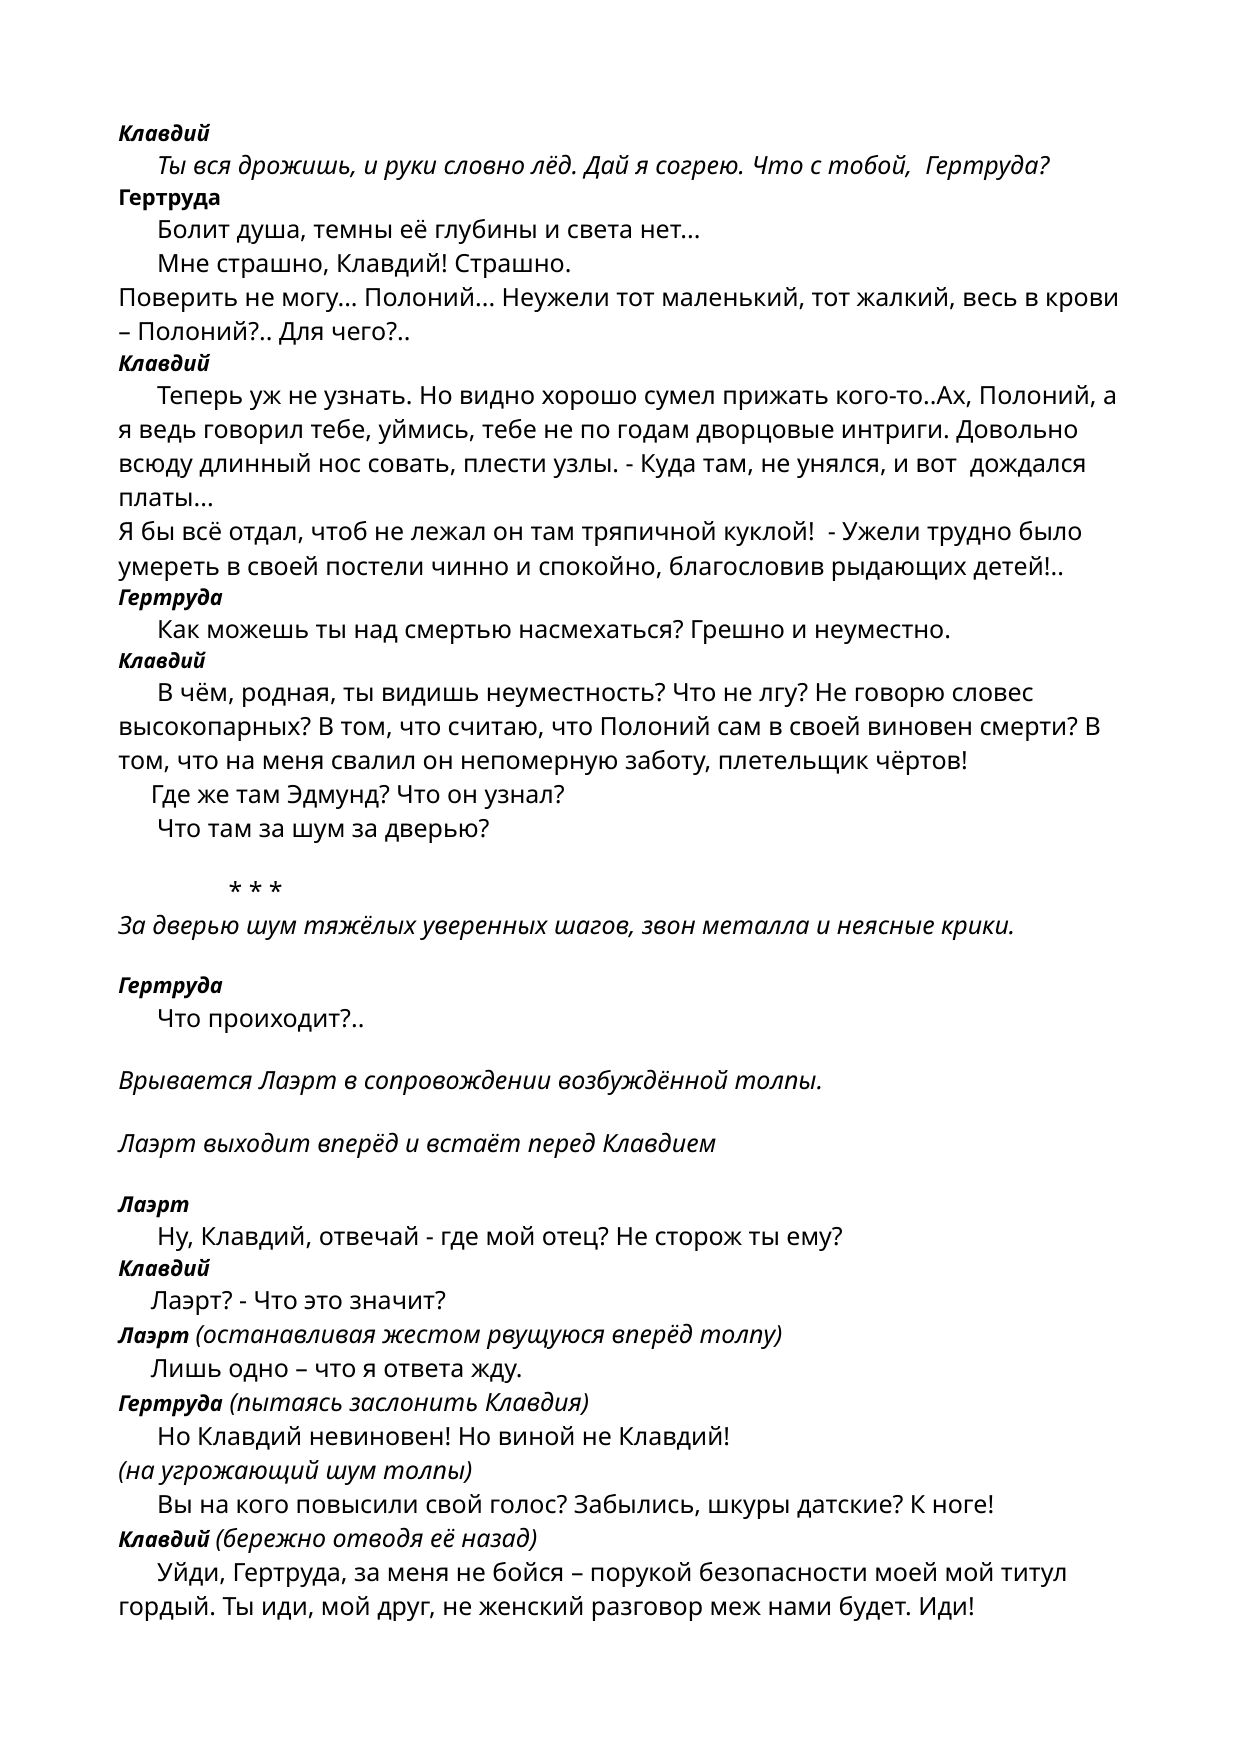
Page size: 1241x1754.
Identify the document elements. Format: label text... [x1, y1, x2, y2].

text Что там за шум за дверью? [118, 811, 1122, 845]
text Что проиходит?.. [118, 1000, 1122, 1034]
text Ну, Клавдий, отвечай - где мой отец? Не сторож ты ему? [118, 1218, 1122, 1252]
text (на угрожающий шум толпы) [118, 1453, 1122, 1487]
text Лишь одно – что я ответа жду. [118, 1350, 1122, 1384]
text Клавдий [118, 646, 1122, 674]
text За дверью шум тяжёлых уверенных шагов, звон металла и неясные крики. [118, 908, 1122, 942]
text Лаэрт? - Что это значит? [118, 1282, 1122, 1316]
text Клавдий [118, 118, 1122, 148]
text Лаэрт [118, 1189, 1122, 1218]
text Клавдий (бережно отводя её назад) [118, 1521, 1122, 1555]
text Я бы всё отдал, чтоб не лежал он там тряпичной куклой! - Ужели трудно было умереть в своей постели чинно и спокойно, благословив рыдающих детей!.. [118, 514, 1122, 582]
text Гертруда [118, 582, 1122, 612]
text Клавдий [118, 1252, 1122, 1282]
text Поверить не могу... Полоний... Неужели тот маленький, тот жалкий, весь в крови – Полоний?.. Для чего?.. [118, 280, 1122, 348]
text Где же там Эдмунд? Что он узнал? [118, 777, 1122, 811]
text Мне страшно, Клавдий! Страшно. [118, 246, 1122, 280]
text Болит душа, темны её глубины и света нет... [118, 212, 1122, 246]
text Но Клавдий невиновен! Но виной не Клавдий! [118, 1418, 1122, 1453]
text В чём, родная, ты видишь неуместность? Что не лгу? Не говорю словес высокопарных? В том, что считаю, что Полоний сам в своей виновен смерти? В том, что на меня свалил он непомерную заботу, плетельщик чёртов! [118, 674, 1122, 777]
text Врывается Лаэрт в сопровождении возбуждённой толпы. [118, 1063, 1122, 1097]
text * * * [118, 873, 1122, 908]
text Ты вся дрожишь, и руки словно лёд. Дай я согрею. Что с тобой, Гертруда? [118, 148, 1122, 182]
text Теперь уж не узнать. Но видно хорошо сумел прижать кого-то..Ах, Полоний, а я ведь говорил тебе, уймись, тебе не по годам дворцовые интриги. Довольно всюду длинный нос совать, плести узлы. - Куда там, не унялся, и вот дождался платы... [118, 378, 1122, 514]
text Гертруда (пытаясь заслонить Клавдия) [118, 1384, 1122, 1418]
text Вы на кого повысили свой голос? Забылись, шкуры датские? К ноге! [118, 1487, 1122, 1521]
text Клавдий [118, 348, 1122, 378]
text Лаэрт выходит вперёд и встаёт перед Клавдием [118, 1126, 1122, 1160]
text Гертруда [118, 970, 1122, 1000]
text Как можешь ты над смертью насмехаться? Грешно и неуместно. [118, 612, 1122, 646]
text Уйди, Гертруда, за меня не бойся – порукой безопасности моей мой титул гордый. Ты иди, мой друг, не женский разговор меж нами будет. Иди! [118, 1555, 1122, 1623]
text Гертруда [118, 182, 1122, 212]
text Лаэрт (останавливая жестом рвущуюся вперёд толпу) [118, 1316, 1122, 1350]
